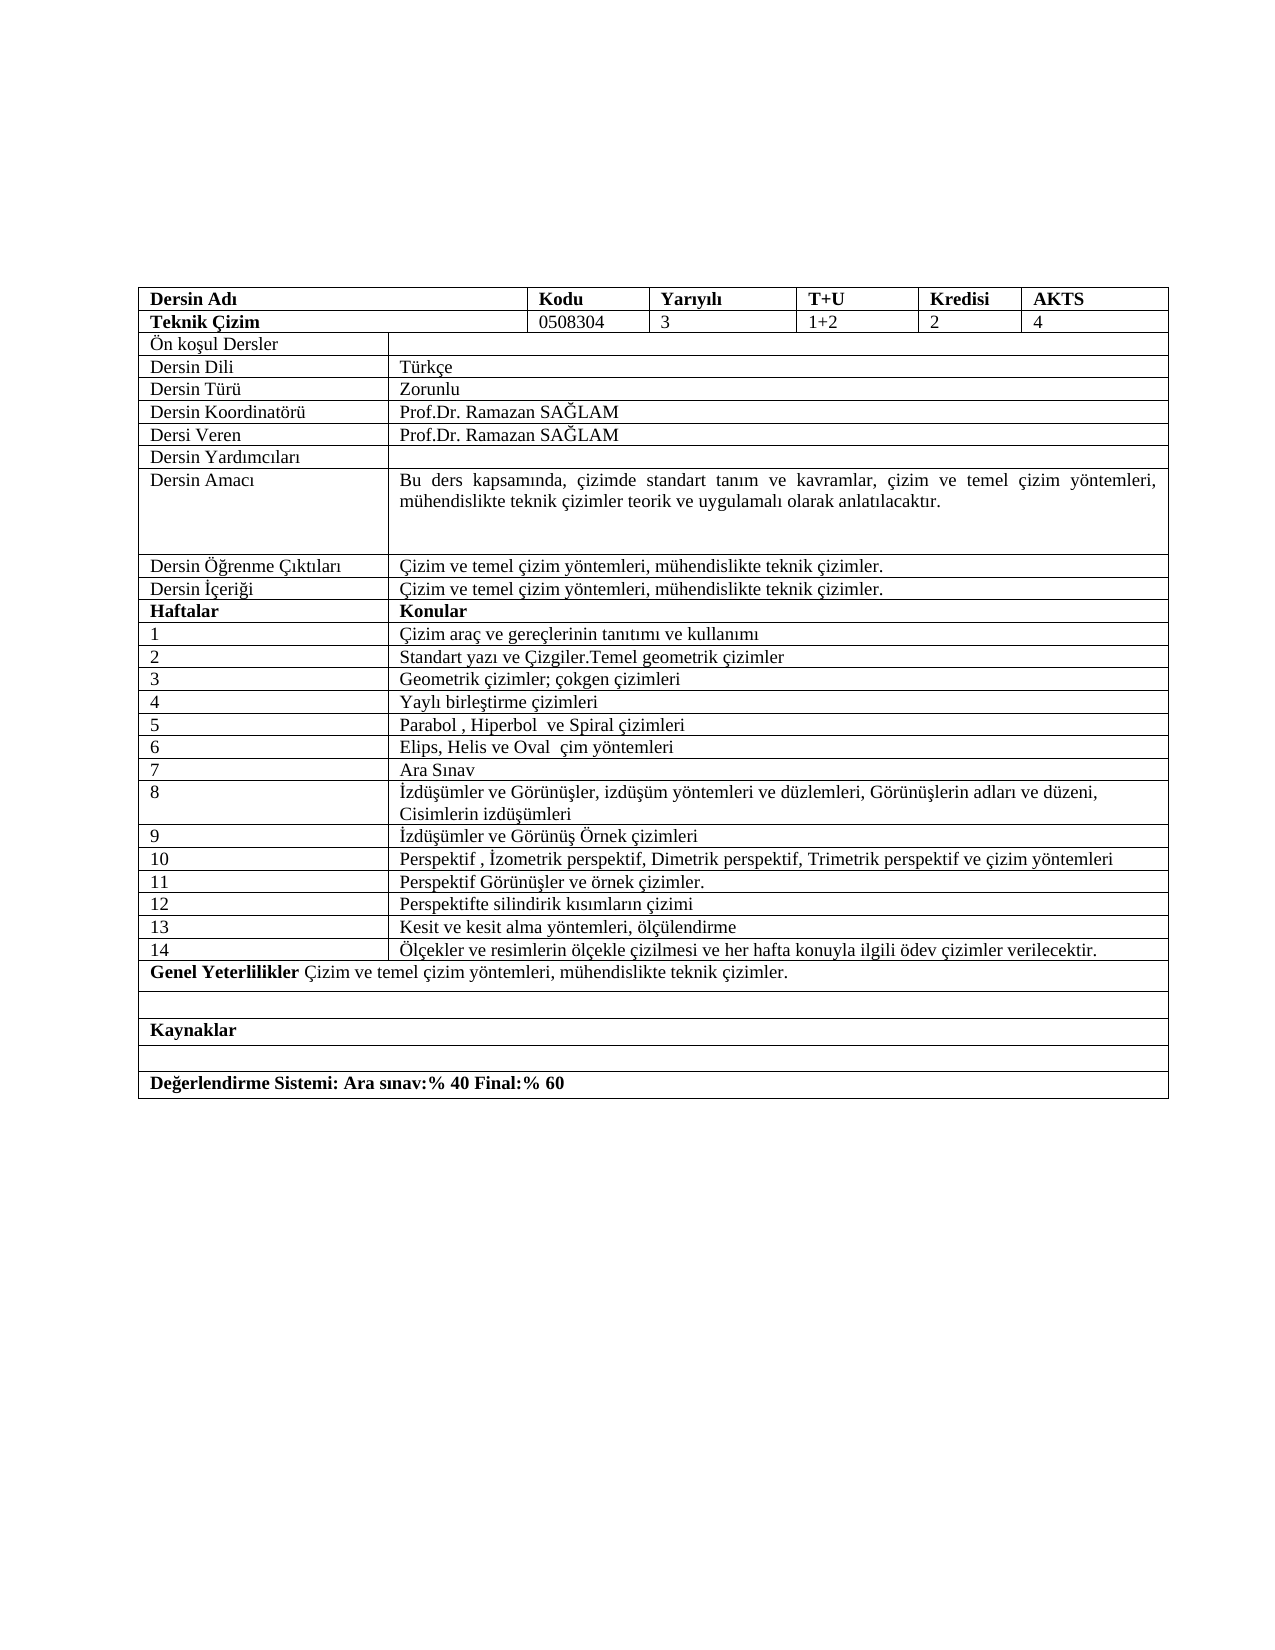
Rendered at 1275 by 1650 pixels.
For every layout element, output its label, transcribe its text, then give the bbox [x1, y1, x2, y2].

table_cell Dersin Öğrenme Çıktıları [139, 555, 388, 577]
table_cell 6 [139, 736, 388, 758]
table_cell 14 [139, 939, 388, 960]
table_cell 0508304 [528, 311, 649, 332]
table_cell Dersin Koordinatörü [139, 401, 388, 422]
table_cell 9 [139, 825, 388, 847]
table_cell Genel Yeterlilikler Çizim ve temel çizim yöntemleri, mühendislikte teknik çizimler. [139, 961, 1168, 991]
table_header T+U [797, 288, 918, 309]
table_cell Çizim ve temel çizim yöntemleri, mühendislikte teknik çizimler. [389, 578, 1168, 599]
table_cell Geometrik çizimler; çokgen çizimleri [389, 668, 1168, 690]
table_cell [389, 446, 1168, 468]
table_cell Çizim ve temel çizim yöntemleri, mühendislikte teknik çizimler. [389, 555, 1168, 577]
table_cell Kaynaklar [139, 1019, 1168, 1044]
table_cell Perspektifte silindirik kısımların çizimi [389, 893, 1168, 915]
table_cell Dersin Türü [139, 378, 388, 400]
table_cell [139, 992, 1168, 1018]
table_cell Perspektif Görünüşler ve örnek çizimler. [389, 871, 1168, 892]
table_cell 12 [139, 893, 388, 915]
table_cell Dersin Dili [139, 356, 388, 377]
table_cell Dersi Veren [139, 424, 388, 445]
table_cell Ara Sınav [389, 759, 1168, 780]
table_cell Kesit ve kesit alma yöntemleri, ölçülendirme [389, 916, 1168, 937]
table_header Kodu [528, 288, 649, 309]
table_cell İzdüşümler ve Görünüş Örnek çizimleri [389, 825, 1168, 847]
table_cell Perspektif , İzometrik perspektif, Dimetrik perspektif, Trimetrik perspektif ve çizim yöntemleri [389, 848, 1168, 869]
table_cell 8 [139, 781, 388, 824]
table_cell 3 [139, 668, 388, 690]
table_header Dersin Adı [139, 288, 527, 309]
table_cell Yaylı birleştirme çizimleri [389, 691, 1168, 712]
table_header Yarıyılı [650, 288, 796, 309]
table_cell 3 [650, 311, 796, 332]
table_cell 13 [139, 916, 388, 937]
table_cell Parabol , Hiperbol ve Spiral çizimleri [389, 714, 1168, 735]
table_cell 10 [139, 848, 388, 869]
table_cell 1+2 [797, 311, 918, 332]
table_header AKTS [1022, 288, 1168, 309]
table_cell Zorunlu [389, 378, 1168, 400]
table_cell Ön koşul Dersler [139, 333, 388, 355]
table_cell Dersin Yardımcıları [139, 446, 388, 468]
table_cell Çizim araç ve gereçlerinin tanıtımı ve kullanımı [389, 623, 1168, 644]
table_cell Türkçe [389, 356, 1168, 377]
table_cell 4 [139, 691, 388, 712]
table_cell Prof.Dr. Ramazan SAĞLAM [389, 401, 1168, 422]
table_cell [389, 333, 1168, 355]
table_cell İzdüşümler ve Görünüşler, izdüşüm yöntemleri ve düzlemleri, Görünüşlerin adları ve düzeni, Cisimlerin izdüşümleri [389, 781, 1168, 824]
table_cell [139, 1046, 1168, 1071]
table_header Kredisi [919, 288, 1021, 309]
table_cell Prof.Dr. Ramazan SAĞLAM [389, 424, 1168, 445]
table_cell Değerlendirme Sistemi: Ara sınav:% 40 Final:% 60 [139, 1072, 1168, 1098]
table_cell 5 [139, 714, 388, 735]
table_cell Dersin İçeriği [139, 578, 388, 599]
table_cell Teknik Çizim [139, 311, 527, 332]
table_cell 7 [139, 759, 388, 780]
table_cell Ölçekler ve resimlerin ölçekle çizilmesi ve her hafta konuyla ilgili ödev çizimler verilecektir. [389, 939, 1168, 960]
table_cell Konular [389, 600, 1168, 622]
table_cell 11 [139, 871, 388, 892]
table_cell Dersin Amacı [139, 469, 388, 554]
table_cell Bu ders kapsamında, çizimde standart tanım ve kavramlar, çizim ve temel çizim yöntemleri, mühendislikte teknik çizimler teorik ve uygulamalı olarak anlatılacaktır. [389, 469, 1168, 554]
table_cell Haftalar [139, 600, 388, 622]
table_cell 2 [139, 646, 388, 667]
table_cell Standart yazı ve Çizgiler.Temel geometrik çizimler [389, 646, 1168, 667]
table_cell 2 [919, 311, 1021, 332]
table_cell 4 [1022, 311, 1168, 332]
table_cell 1 [139, 623, 388, 644]
table_cell Elips, Helis ve Oval çim yöntemleri [389, 736, 1168, 758]
